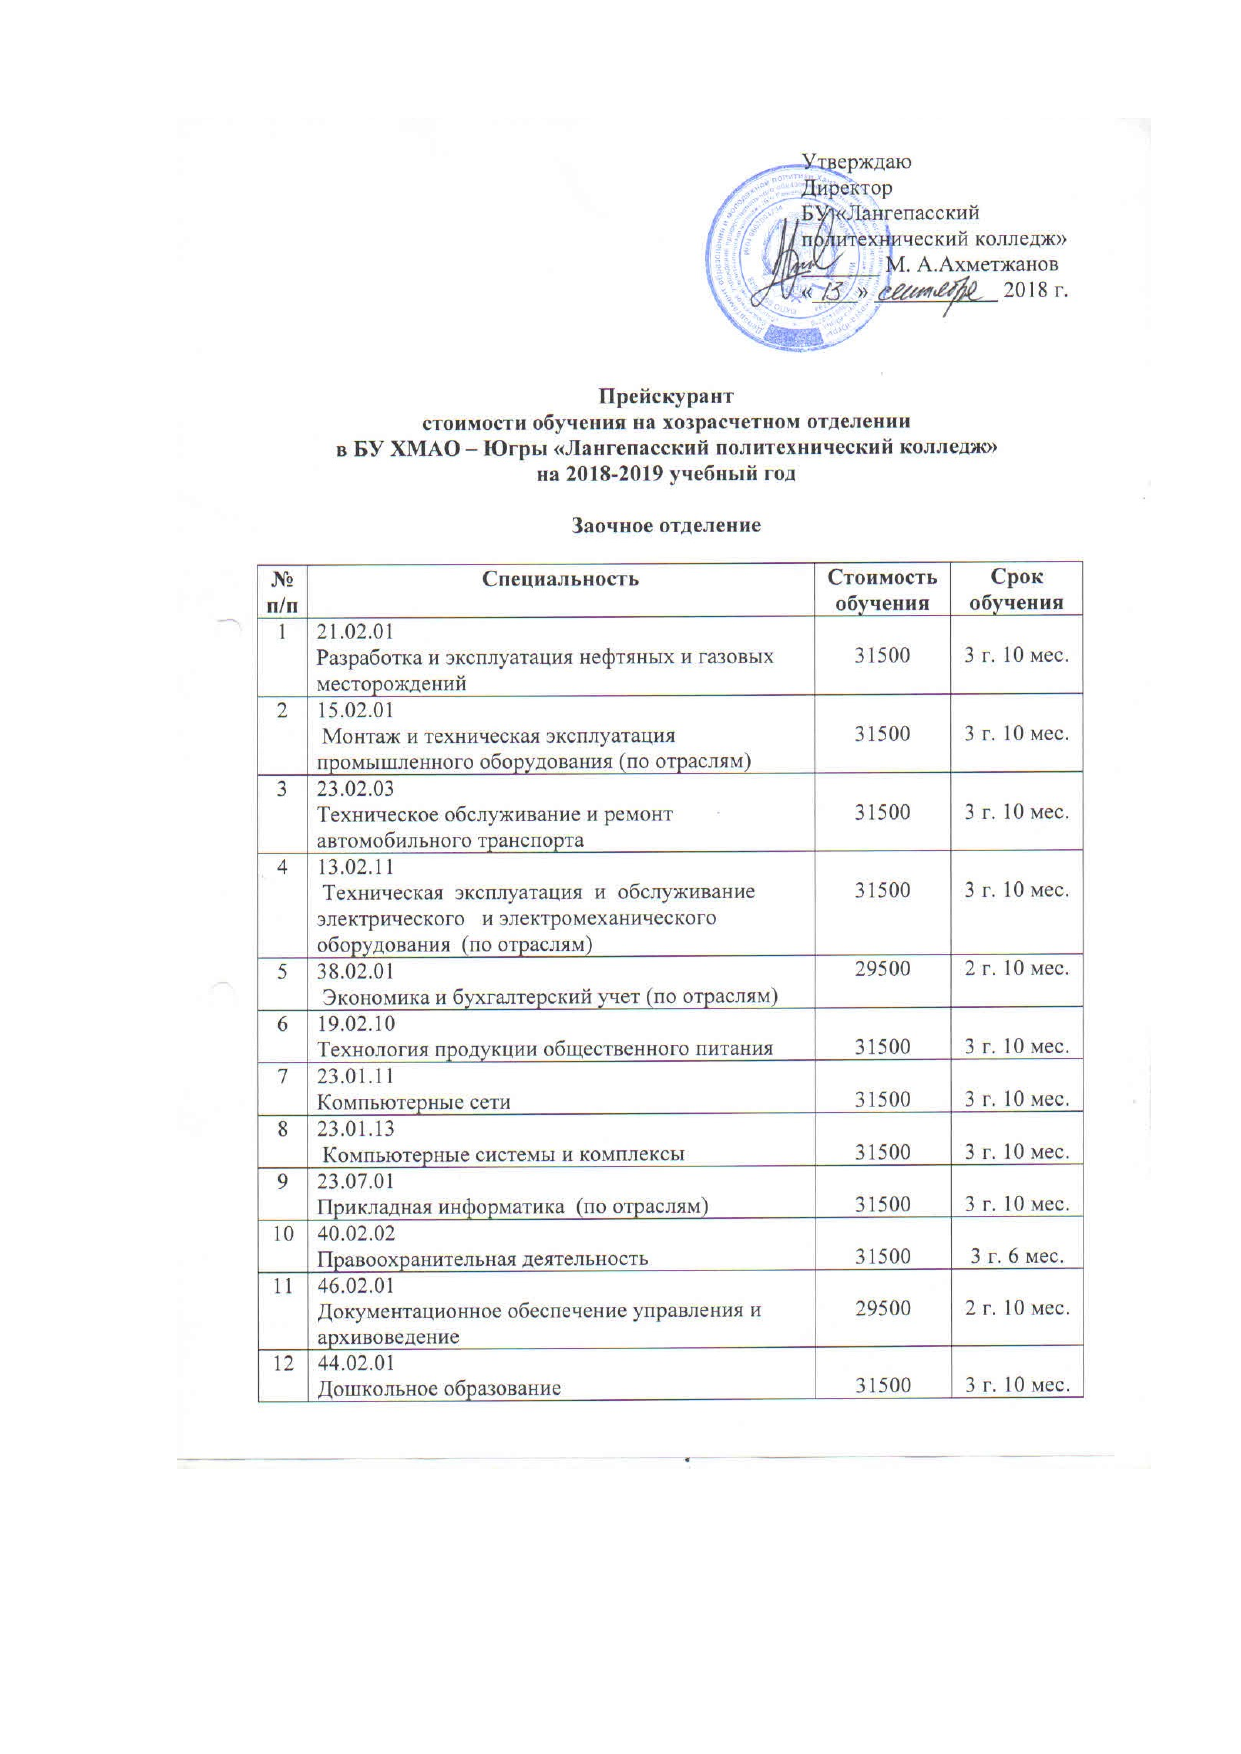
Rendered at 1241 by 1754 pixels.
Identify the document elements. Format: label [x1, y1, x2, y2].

picture [177, 118, 1151, 1469]
